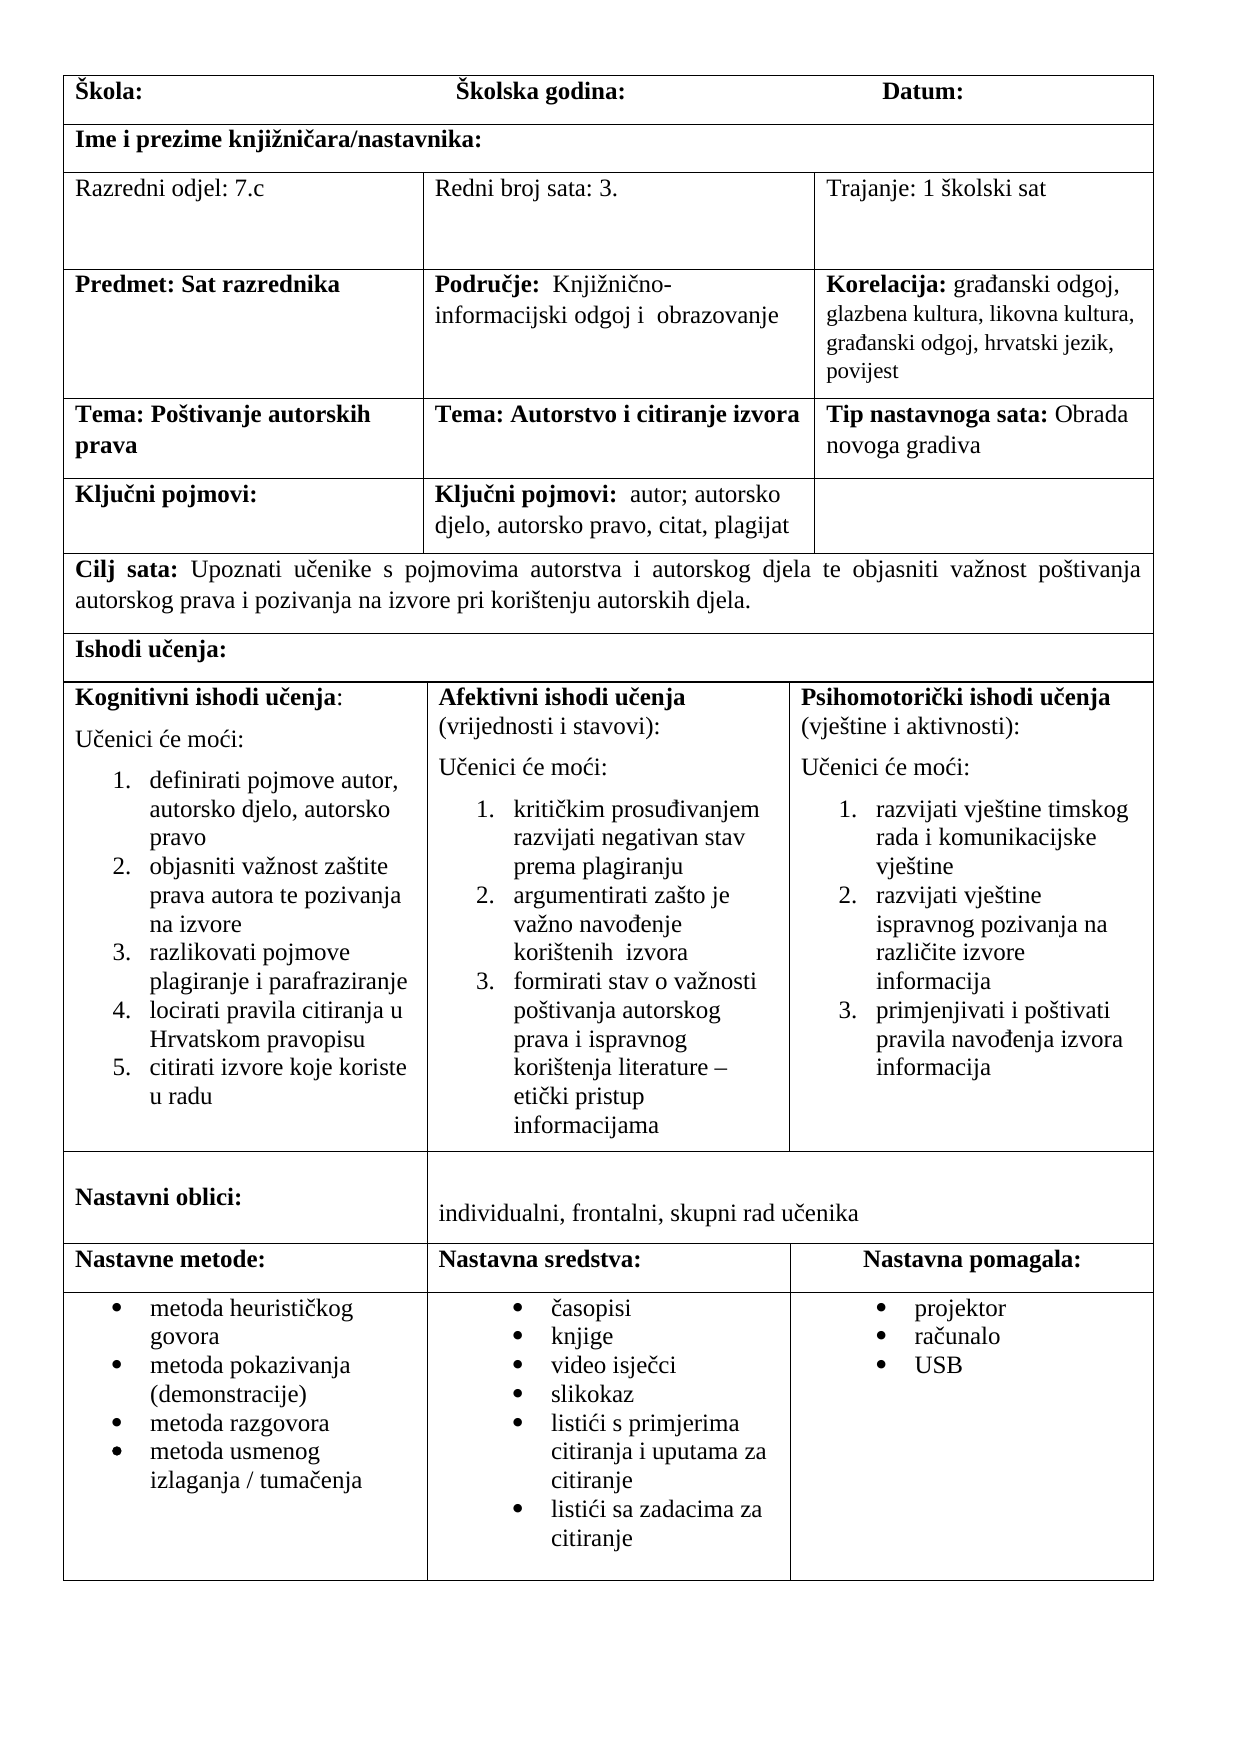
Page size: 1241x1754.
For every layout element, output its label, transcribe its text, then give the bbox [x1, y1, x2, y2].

table_cell časopisi knjige video isječci slikokaz listići s primjerima citiranja i uputama za citiranje listići sa zadacima za citiranje [428, 1293, 790, 1580]
table_cell Ime i prezime knjižničara/nastavnika: [64, 125, 1153, 172]
table_cell metoda heurističkog govora metoda pokazivanja (demonstracije) metoda razgovora metoda usmenog izlaganja / tumačenja [64, 1293, 427, 1580]
table_cell Ključni pojmovi: [64, 479, 423, 553]
table_cell Ključni pojmovi: autor; autorsko djelo, autorsko pravo, citat, plagijat [424, 479, 814, 553]
table_cell Nastavna sredstva: [428, 1244, 790, 1292]
table_cell Razredni odjel: 7.c [64, 173, 423, 268]
table_cell Nastavne metode: [64, 1244, 427, 1292]
table_cell Predmet: Sat razrednika [64, 270, 423, 398]
table_cell Ishodi učenja: [64, 634, 1153, 681]
table_cell Tema: Autorstvo i citiranje izvora [424, 399, 814, 478]
table_cell Tip nastavnoga sata: Obrada novoga gradiva [815, 399, 1153, 478]
table_cell Redni broj sata: 3. [424, 173, 814, 268]
table_cell individualni, frontalni, skupni rad učenika [428, 1152, 1153, 1243]
table_cell Nastavni oblici: [64, 1152, 427, 1243]
table_cell Trajanje: 1 školski sat [815, 173, 1153, 268]
table_cell Afektivni ishodi učenja (vrijednosti i stavovi): Učenici će moći: kritičkim prosuđivanjem razvijati negativan stav prema plagiranju argumentirati zašto je važno navođenje korištenih izvora formirati stav o važnosti poštivanja autorskog prava i ispravnog korištenja literature – etički pristup informacijama [428, 683, 789, 1151]
table_cell Tema: Poštivanje autorskih prava [64, 399, 423, 478]
table_cell Nastavna pomagala: [791, 1244, 1153, 1292]
table_cell Cilj sata: Upoznati učenike s pojmovima autorstva i autorskog djela te objasniti važnost poštivanja autorskog prava i pozivanja na izvore pri korištenju autorskih djela. [64, 554, 1153, 633]
table_header Škola: Školska godina: Datum: [64, 76, 1153, 123]
table_cell Područje: Knjižnično-informacijski odgoj i obrazovanje [424, 270, 814, 398]
table_cell Kognitivni ishodi učenja: Učenici će moći: definirati pojmove autor, autorsko djelo, autorsko pravo objasniti važnost zaštite prava autora te pozivanja na izvore razlikovati pojmove plagiranje i parafraziranje locirati pravila citiranja u Hrvatskom pravopisu citirati izvore koje koriste u radu [64, 683, 427, 1151]
table_cell [815, 479, 1153, 553]
table_cell Psihomotorički ishodi učenja (vještine i aktivnosti): Učenici će moći: razvijati vještine timskog rada i komunikacijske vještine razvijati vještine ispravnog pozivanja na različite izvore informacija primjenjivati i poštivati pravila navođenja izvora informacija [790, 683, 1153, 1151]
table_cell projektor računalo USB [791, 1293, 1153, 1580]
table_cell Korelacija: građanski odgoj, glazbena kultura, likovna kultura, građanski odgoj, hrvatski jezik, povijest [815, 270, 1153, 398]
